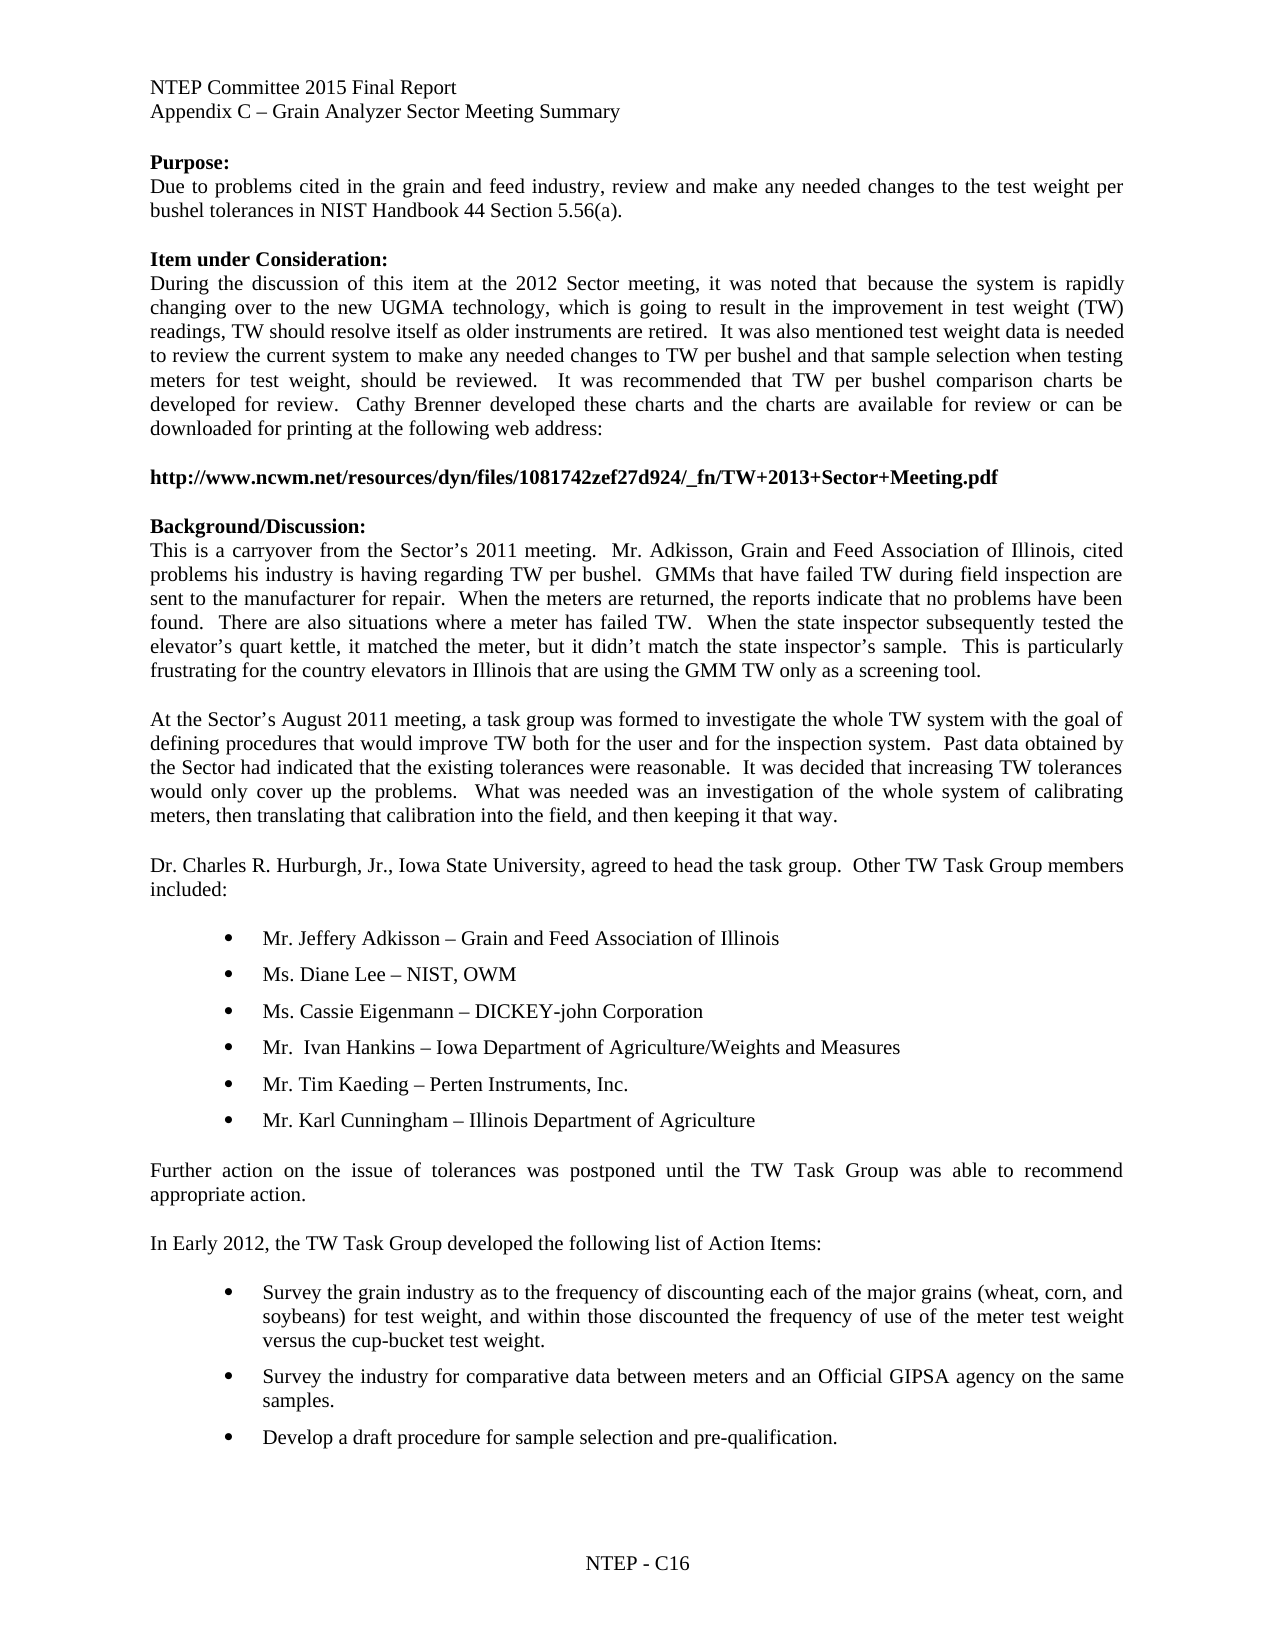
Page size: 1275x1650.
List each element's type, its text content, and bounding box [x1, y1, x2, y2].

list Survey the industry for comparative data between meters and an Official GIPSA agency on the same samples. [225, 1364, 1125, 1412]
list Ms. Diane Lee – NIST, OWM [225, 962, 1125, 986]
list Mr. Karl Cunningham – Illinois Department of Agriculture [225, 1108, 1125, 1132]
text Item under Consideration: [150, 247, 1125, 271]
text http://www.ncwm.net/resources/dyn/files/1081742zef27d924/_fn/TW+2013+Sector+Meeting.pdf [150, 465, 1125, 489]
text Background/Discussion: [150, 514, 1125, 538]
text Due to problems cited in the grain and feed industry, review and make any needed changes to the test weight per bushel tolerances in NIST Handbook 44 Section 5.56(a). [150, 174, 1125, 222]
text Dr. Charles R. Hurburgh, Jr., Iowa State University, agreed to head the task group. Other TW Task Group members included: [150, 852, 1125, 901]
text In Early 2012, the TW Task Group developed the following list of Action Items: [150, 1231, 1125, 1255]
list Survey the grain industry as to the frequency of discounting each of the major grains (wheat, corn, and soybeans) for test weight, and within those discounted the frequency of use of the meter test weight versus the cup-bucket test weight. [225, 1280, 1125, 1352]
text At the Sector’s August 2011 meeting, a task group was formed to investigate the whole TW system with the goal of defining procedures that would improve TW both for the user and for the inspection system. Past data obtained by the Sector had indicated that the existing tolerances were reasonable. It was decided that increasing TW tolerances would only cover up the problems. What was needed was an investigation of the whole system of calibrating meters, then translating that calibration into the field, and then keeping it that way. [150, 707, 1125, 827]
text This is a carryover from the Sector’s 2011 meeting. Mr. Adkisson, Grain and Feed Association of Illinois, cited problems his industry is having regarding TW per bushel. GMMs that have failed TW during field inspection are sent to the manufacturer for repair. When the meters are returned, the reports indicate that no problems have been found. There are also situations where a meter has failed TW. When the state inspector subsequently tested the elevator’s quart kettle, it matched the meter, but it didn’t match the state inspector’s sample. This is particularly frustrating for the country elevators in Illinois that are using the GMM TW only as a screening tool. [150, 538, 1125, 682]
list Develop a draft procedure for sample selection and pre-qualification. [225, 1425, 1125, 1449]
list Mr. Tim Kaeding – Perten Instruments, Inc. [225, 1072, 1125, 1096]
text Purpose: [150, 150, 1125, 174]
list Ms. Cassie Eigenmann – DICKEY-john Corporation [225, 999, 1125, 1023]
text During the discussion of this item at the 2012 Sector meeting, it was noted that because the system is rapidly changing over to the new UGMA technology, which is going to result in the improvement in test weight (TW) readings, TW should resolve itself as older instruments are retired. It was also mentioned test weight data is needed to review the current system to make any needed changes to TW per bushel and that sample selection when testing meters for test weight, should be reviewed. It was recommended that TW per bushel comparison charts be developed for review. Cathy Brenner developed these charts and the charts are available for review or can be downloaded for printing at the following web address: [150, 271, 1125, 440]
list Mr. Jeffery Adkisson – Grain and Feed Association of Illinois [225, 926, 1125, 950]
list Mr. Ivan Hankins – Iowa Department of Agriculture/Weights and Measures [225, 1035, 1125, 1059]
text Further action on the issue of tolerances was postponed until the TW Task Group was able to recommend appropriate action. [150, 1157, 1125, 1206]
